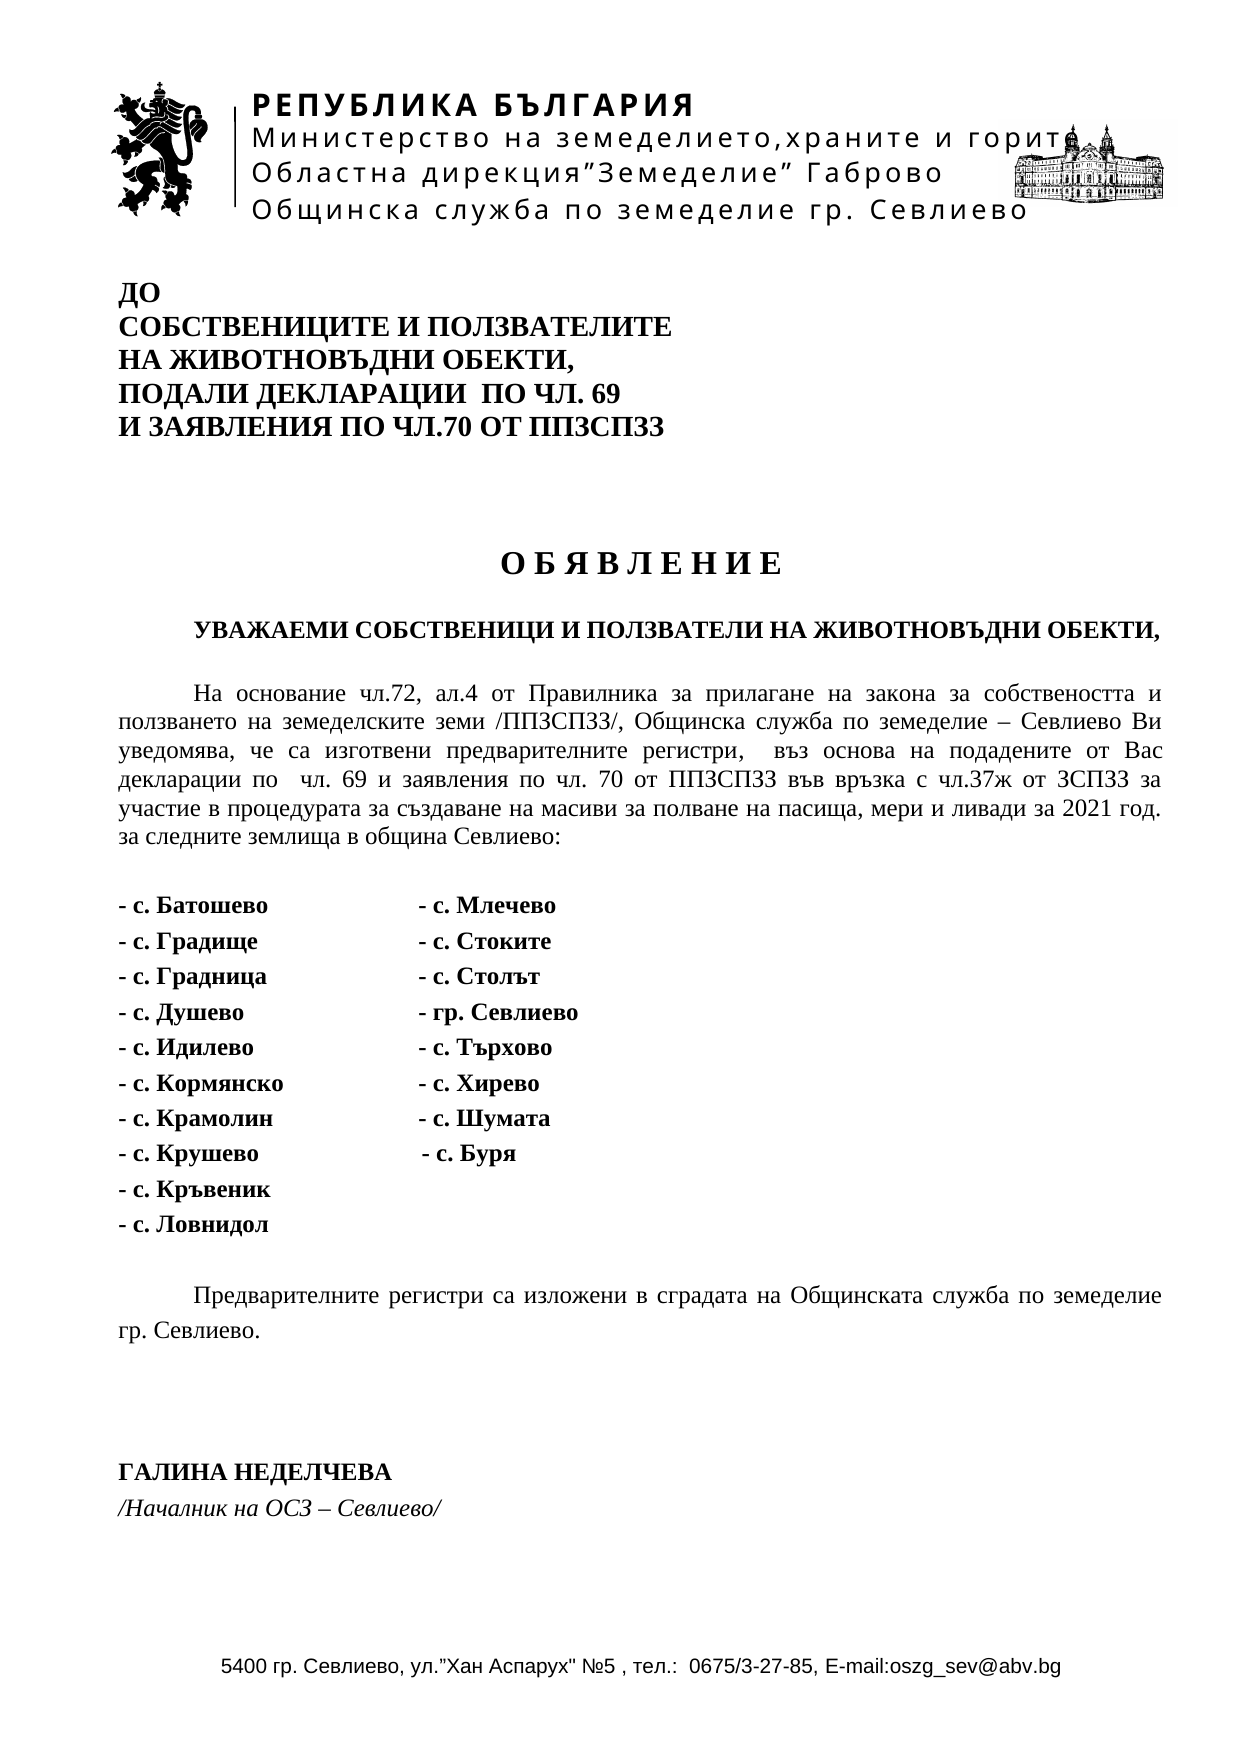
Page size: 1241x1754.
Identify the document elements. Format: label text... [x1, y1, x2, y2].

text ПОДАЛИ ДЕКЛАРАЦИИ ПО ЧЛ. 69 [118, 376, 1163, 409]
text ДО [118, 275, 1163, 309]
text - с. Ловнидол [118, 1204, 1163, 1240]
text УВАЖАЕМИ СОБСТВЕНИЦИ И ПОЛЗВАТЕЛИ НА ЖИВОТНОВЪДНИ ОБЕКТИ, [118, 615, 1163, 644]
text О Б Я В Л Е Н И Е [118, 543, 1163, 582]
text - с. Душево - гр. Севлиево [118, 992, 1163, 1027]
text СОБСТВЕНИЦИТЕ И ПОЛЗВАТЕЛИТЕ [118, 309, 1163, 342]
text На основание чл.72, ал.4 от Правилника за прилагане на закона за собствеността и ползването на земеделските земи /ППЗСПЗЗ/, Общинска служба по земеделие – Севлиево Ви уведомява, че са изготвени предварителните регистри, въз основа на подадените от Вас декларации по чл. 69 и заявления по чл. 70 от ППЗСПЗЗ във връзка с чл.37ж от ЗСПЗЗ за участие в процедурата за създаване на масиви за полване на пасища, мери и ливади за 2021 год. за следните землища в община Севлиево: [118, 678, 1163, 850]
text - с. Крушево - с. Буря [118, 1133, 1163, 1169]
text - с. Крамолин - с. Шумата [118, 1098, 1163, 1133]
text Предварителните регистри са изложени в сградата на Общинската служба по земеделие гр. Севлиево. [118, 1275, 1163, 1346]
text - с. Градница - с. Столът [118, 956, 1163, 992]
text - с. Батошево - с. Млечево [118, 886, 1163, 921]
text - с. Кръвеник [118, 1169, 1163, 1204]
text И ЗАЯВЛЕНИЯ ПО ЧЛ.70 ОТ ППЗСПЗЗ [118, 409, 1163, 443]
text - с. Кормянско - с. Хирево [118, 1063, 1163, 1098]
text - с. Идилево - с. Търхово [118, 1027, 1163, 1063]
text ГАЛИНА НЕДЕЛЧЕВА [118, 1452, 1163, 1488]
text - с. Градище - с. Стоките [118, 921, 1163, 956]
text НА ЖИВОТНОВЪДНИ ОБЕКТИ, [118, 342, 1163, 376]
text /Началник на ОСЗ – Севлиево/ [118, 1488, 1163, 1523]
